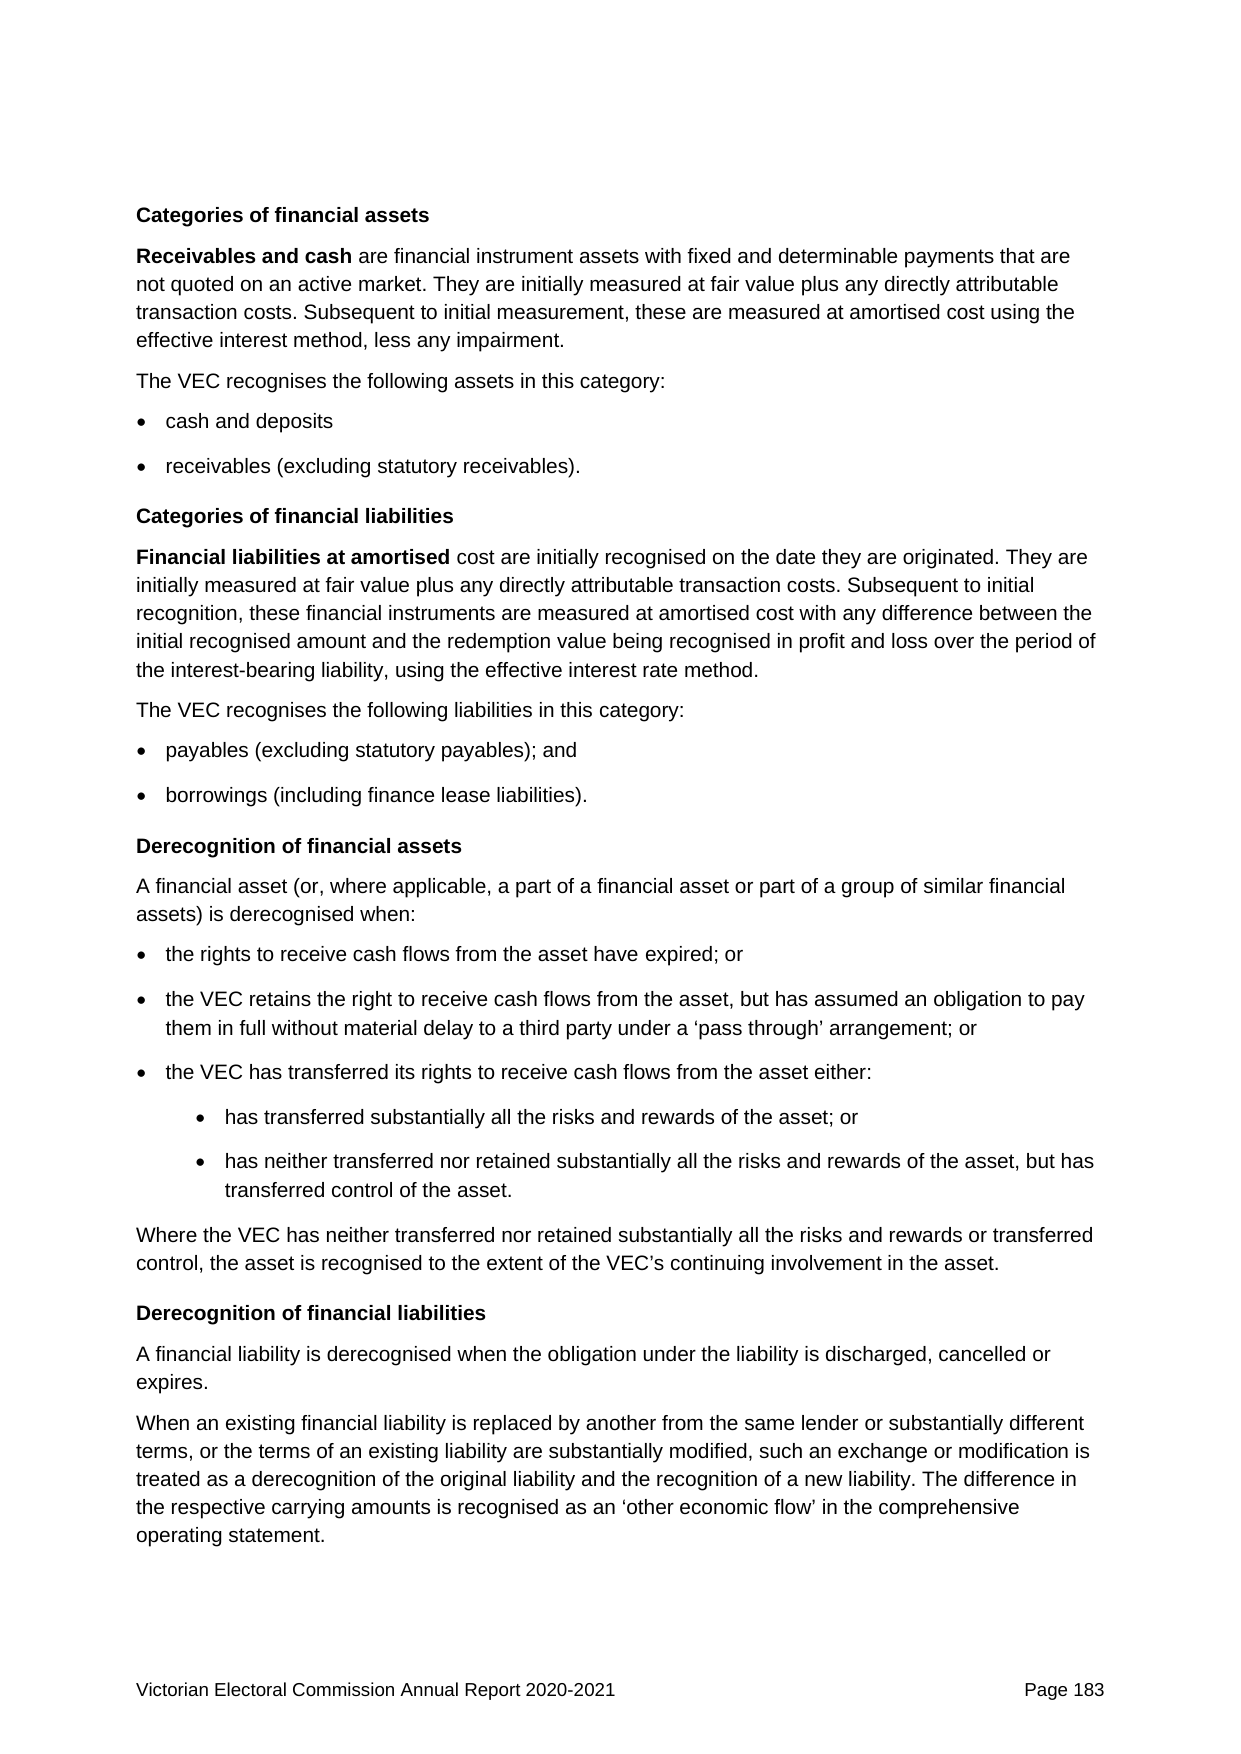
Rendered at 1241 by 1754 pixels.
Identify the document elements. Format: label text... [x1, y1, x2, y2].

text borrowings (including finance lease liabilities). [136, 779, 1104, 807]
text cash and deposits [136, 405, 1104, 433]
text has neither transferred nor retained substantially all the risks and rewards of the asset, but has transferred control of the asset. [195, 1146, 1104, 1202]
text payables (excluding statutory payables); and [136, 734, 1104, 763]
text the VEC has transferred its rights to receive cash flows from the asset either: [136, 1056, 1104, 1084]
subtitle Categories of financial assets [136, 202, 1104, 227]
subtitle Categories of financial liabilities [136, 503, 1104, 528]
text the VEC retains the right to receive cash flows from the asset, but has assumed an obligation to pay them in full without material delay to a third party under a ‘pass through’ arrangement; or [136, 983, 1104, 1040]
text Where the VEC has neither transferred nor retained substantially all the risks and rewards or transferred control, the asset is recognised to the extent of the VEC’s continuing involvement in the asset. [136, 1219, 1104, 1275]
text A financial asset (or, where applicable, a part of a financial asset or part of a group of similar financial assets) is derecognised when: [136, 870, 1104, 926]
subtitle Derecognition of financial liabilities [136, 1300, 1104, 1325]
text has transferred substantially all the risks and rewards of the asset; or [195, 1101, 1104, 1129]
text When an existing financial liability is replaced by another from the same lender or substantially different terms, or the terms of an existing liability are substantially modified, such an exchange or modification is treated as a derecognition of the original liability and the recognition of a new liability. The difference in the respective carrying amounts is recognised as an ‘other economic flow’ in the comprehensive operating statement. [136, 1406, 1104, 1547]
text A financial liability is derecognised when the obligation under the liability is discharged, cancelled or expires. [136, 1338, 1104, 1394]
subtitle Derecognition of financial assets [136, 832, 1104, 857]
text The VEC recognises the following liabilities in this category: [136, 694, 1104, 722]
text Financial liabilities at amortised cost are initially recognised on the date they are originated. They are initially measured at fair value plus any directly attributable transaction costs. Subsequent to initial recognition, these financial instruments are measured at amortised cost with any difference between the initial recognised amount and the redemption value being recognised in profit and loss over the period of the interest-bearing liability, using the effective interest rate method. [136, 541, 1104, 681]
text the rights to receive cash flows from the asset have expired; or [136, 939, 1104, 967]
text receivables (excluding statutory receivables). [136, 450, 1104, 478]
text The VEC recognises the following assets in this category: [136, 365, 1104, 393]
text Receivables and cash are financial instrument assets with fixed and determinable payments that are not quoted on an active market. They are initially measured at fair value plus any directly attributable transaction costs. Subsequent to initial measurement, these are measured at amortised cost using the effective interest method, less any impairment. [136, 240, 1104, 352]
